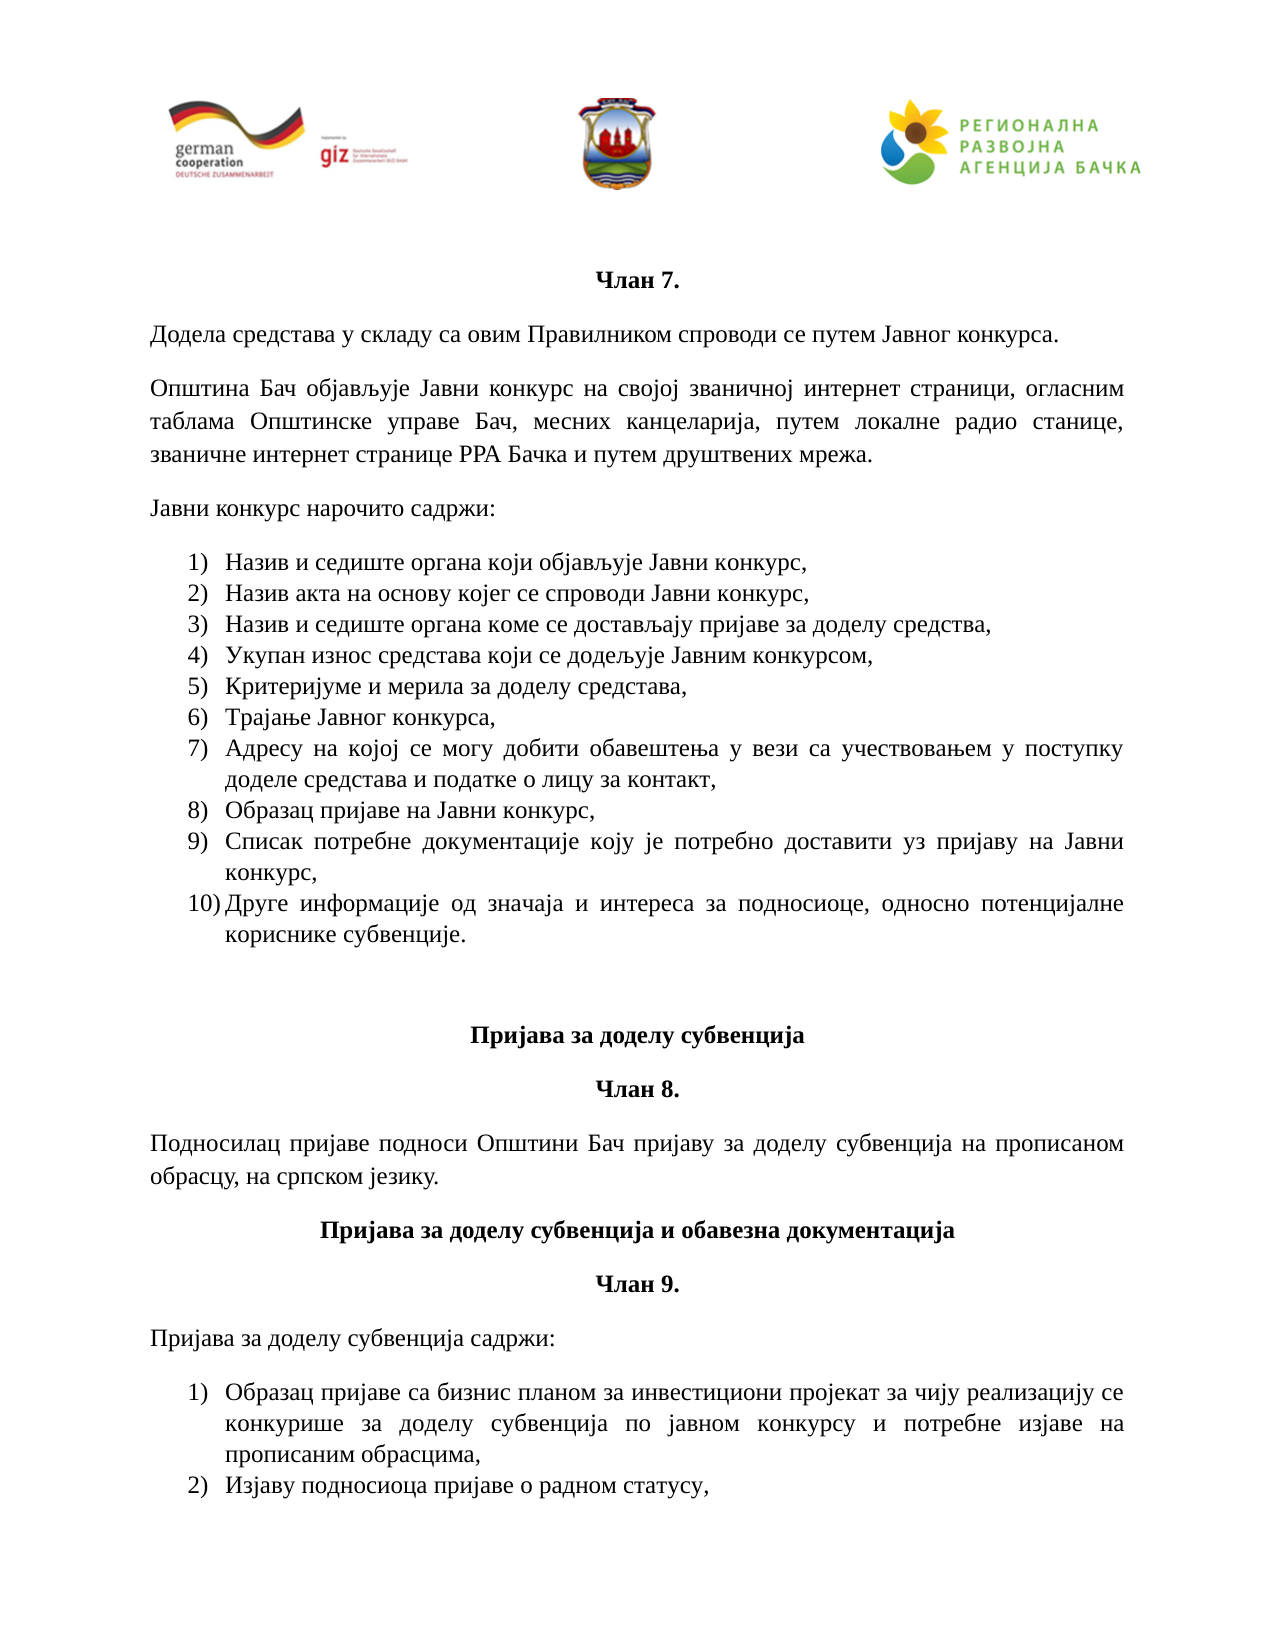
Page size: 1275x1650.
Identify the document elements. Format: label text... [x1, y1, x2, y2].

list Назив и седиште органа коме се достављају пријаве за доделу средства, [187, 609, 1125, 637]
list Адресу на којој се могу добити обавештења у вези са учествовањем у поступку доделе средстава и податке о лицу за контакт, [187, 733, 1125, 793]
list Трајање Јавног конкурса, [187, 702, 1125, 731]
text Јавни конкурс нарочито садржи: [150, 493, 1125, 521]
text Општина Бач објављује Јавни конкурс на својој званичној интернет страници, огласним таблама Општинске управе Бач, месних канцеларија, путем локалне радио станице, званичне интернет странице РРА Бачка и путем друштвених мрежа. [150, 373, 1125, 468]
text Додела средстава у складу са овим Правилником спроводи се путем Јавног конкурса. [150, 319, 1125, 348]
text Пријава за доделу субвенција и обавезна документација [150, 1215, 1125, 1244]
text Члан 9. [150, 1269, 1125, 1298]
text Пријава за доделу субвенција садржи: [150, 1323, 1125, 1352]
list Критеријуме и мерила за доделу средстава, [187, 671, 1125, 699]
picture [573, 98, 665, 190]
list Образац пријаве са бизнис планом за инвестициони пројекат за чију реализацију се конкурише за доделу субвенција по јавном конкурсу и потребне изјаве на прописаним обрасцима, [187, 1377, 1125, 1468]
picture [150, 75, 422, 209]
list Образац пријаве на Јавни конкурс, [187, 795, 1125, 824]
list Укупан износ средстава који се додељује Јавним конкурсом, [187, 640, 1125, 668]
text Пријава за доделу субвенција [150, 1021, 1125, 1049]
list Назив акта на основу којег се спроводи Јавни конкурс, [187, 578, 1125, 606]
list Назив и седиште органа који објављује Јавни конкурс, [187, 547, 1125, 575]
text Подносилац пријаве подноси Општини Бач пријаву за доделу субвенција на прописаном обрасцу, на српском језику. [150, 1128, 1125, 1190]
picture [859, 86, 1146, 204]
text Члан 8. [150, 1074, 1125, 1103]
list Изјаву подносиоца пријаве о радном статусу, [187, 1470, 1125, 1499]
list Друге информације од значаја и интереса за подносиоце, односно потенцијалне кориснике субвенције. [187, 888, 1125, 948]
text Члан 7. [150, 265, 1125, 294]
list Списак потребне документације коју је потребно доставити уз пријаву на Јавни конкурс, [187, 826, 1125, 886]
